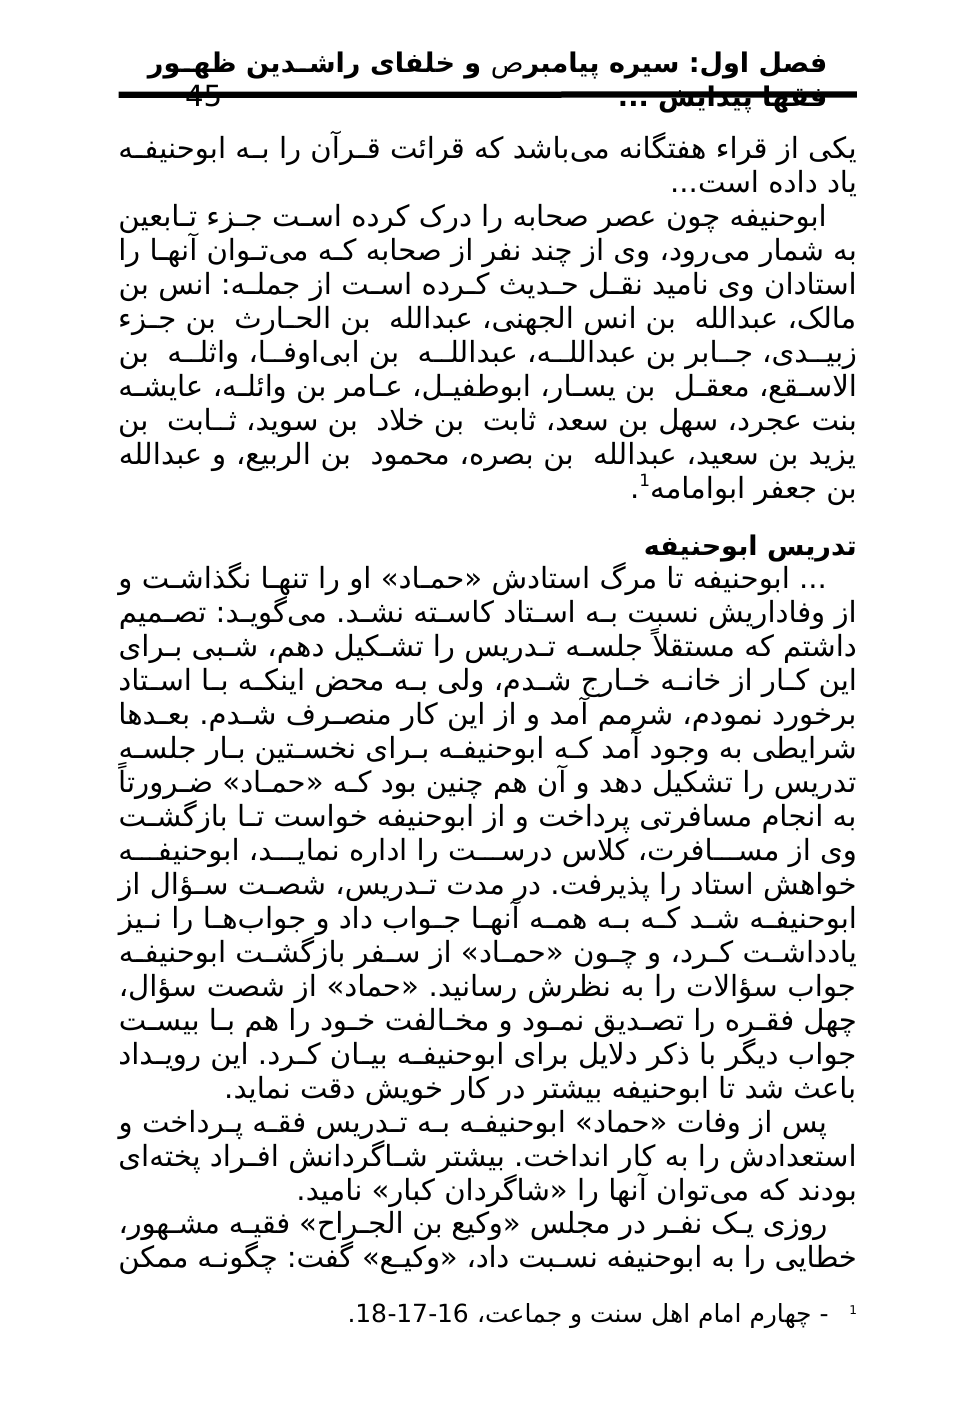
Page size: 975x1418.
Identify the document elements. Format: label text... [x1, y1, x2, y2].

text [118, 132, 857, 199]
text ... ابوحنیفه تا مرگ استادش «حماد» او را تنها نگذاشت و از وفاداریش نسبت به استاد کاسته نشد. می‌گوید: تصمیم داشتم که مستقلاً جلسه تدریس را تشکیل دهم، شبی برای این کار از خانه خارج شدم، ولی به محض اینکه با استاد برخورد نمودم، شرمم آمد و از این کار منصرف شدم. بعدها شرایطی به وجود آمد که ابوحنیفه برای نخستین بار جلسه تدریس را تشکیل دهد و آن هم چنین بود که «حماد» ضرورتاً به انجام مسافرتی پرداخت و از ابوحنیفه خواست تا بازگشت وی از مسافرت، کلاس درست را اداره نماید، ابوحنیفه خواهش استاد را پذیرفت. در مدت تدریس، شصت سؤال از ابوحنیفه شد که به همه آنها جواب داد و جواب‌ها را نیز یادداشت کرد، و چون «حماد» از سفر بازگشت ابوحنیفه جواب سؤالات را به نظرش رسانید. «حماد» از شصت سؤال، چهل فقره را تصدیق نمود و مخالفت خود را هم با بیست جواب دیگر با ذکر دلایل برای ابوحنیفه بیان کرد. این رویداد باعث شد تا ابوحنیفه بیشتر در کار خویش دقت نماید. [118, 562, 857, 1105]
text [118, 1207, 857, 1275]
text تدریس ابوحنیفه [118, 530, 857, 562]
text پس از وفات «حماد» ابوحنیفه به تدریس فقه پرداخت و استعدادش را به کار انداخت. بیشتر شاگردانش افراد پخته‌ای بودند که می‌توان آنها را «شاگردان کبار» نامید. [118, 1105, 857, 1207]
text ابوحنیفه چون عصر صحابه را درک کرده است جزء تابعین به شمار می‌رود، وی از چند نفر از صحابه که می‌توان آنها را استادان وی نامید نقل حدیث کرده است از جمله: انس‌ بن مالک، عبدالله بن انس الجهنی، عبدالله بن الحارث بن جزء زبیدی، جابر بن عبدالله، عبدالله بن ابی‌اوفا، واثله بن الاسقع، معقل بن یسار، ابوطفیل، عامر بن وائله، عایشه بنت عجرد، سهل‌ بن سعد، ثابت بن خلاد بن سوید، ثابت بن یزید بن سعید، عبدالله بن بصره، محمود بن الربیع، و عبدالله بن جعفر ابوامامه. [118, 199, 857, 505]
